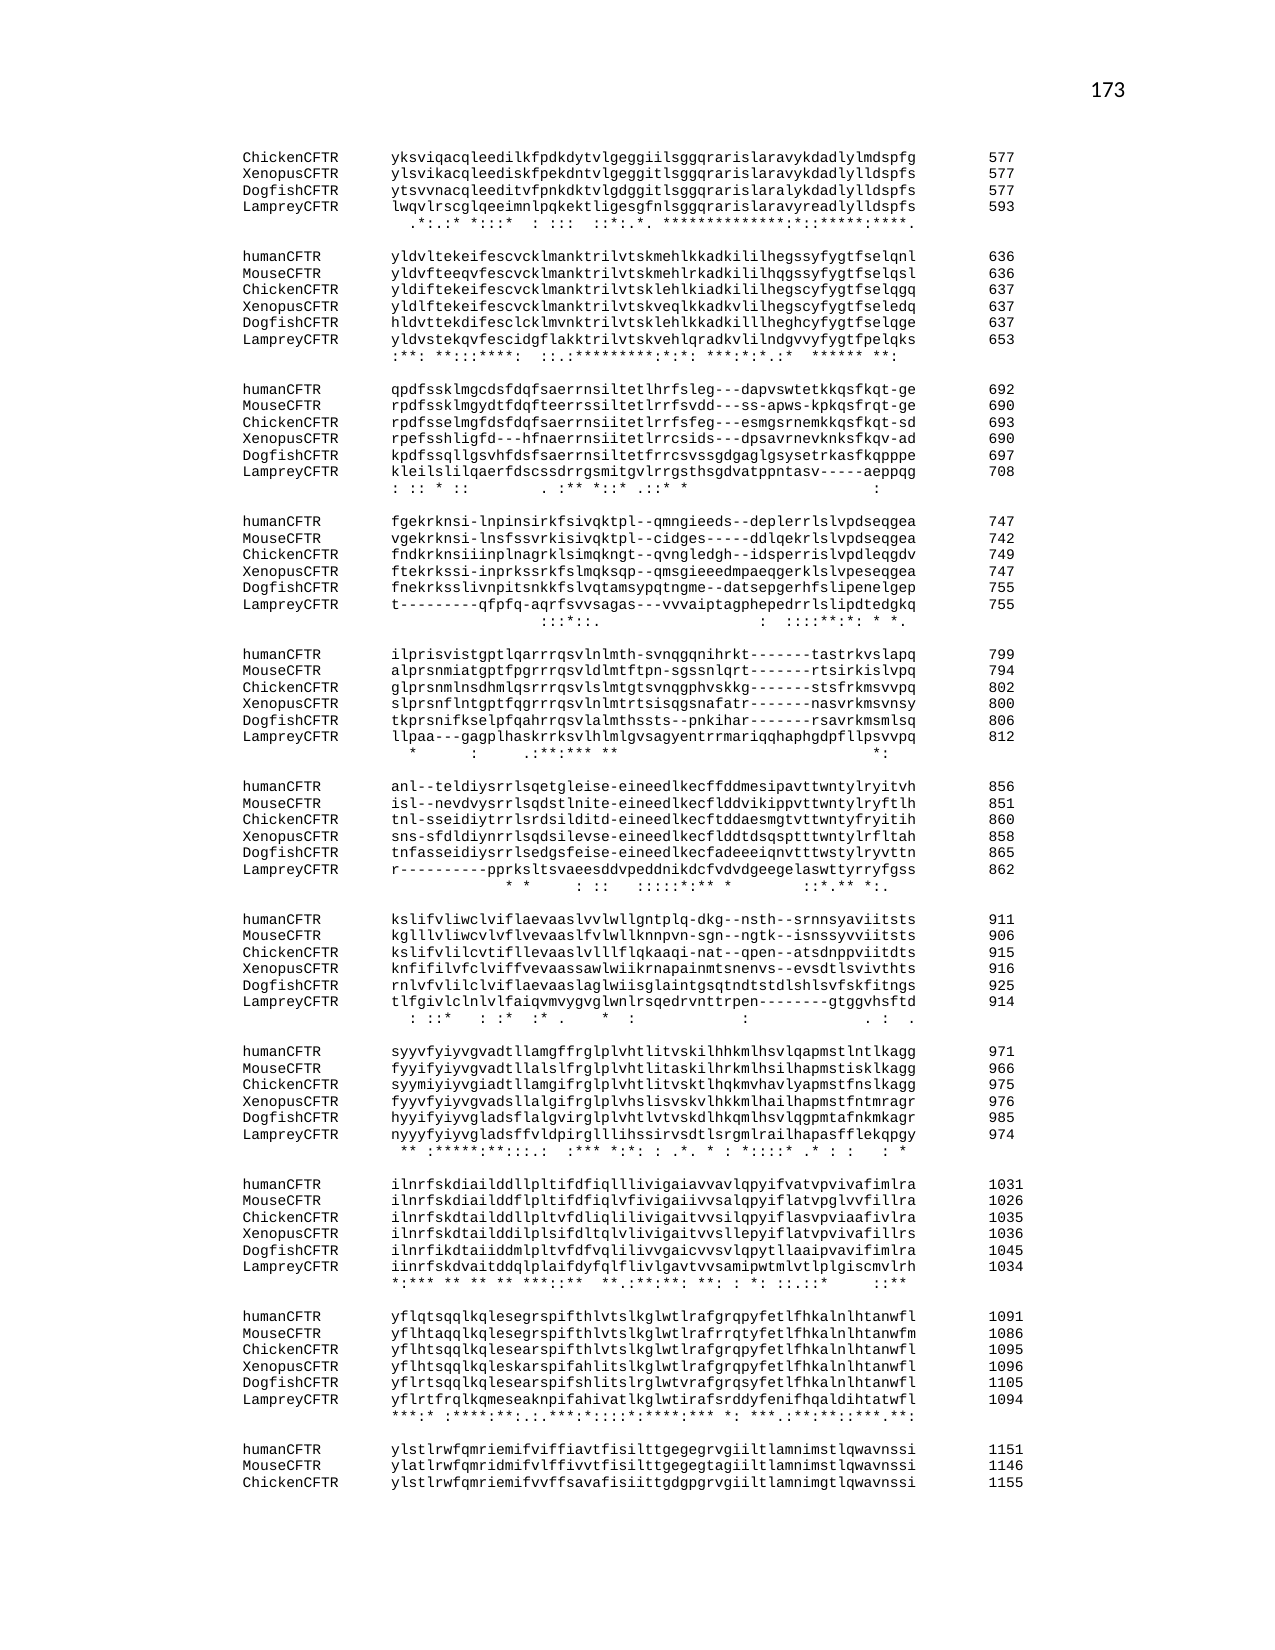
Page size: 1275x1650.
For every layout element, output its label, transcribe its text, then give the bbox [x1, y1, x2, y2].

text humanCFTR yldvltekeifescvcklmanktrilvtskmehlkkadkililhegssyfygtfselqnl 636 [242, 249, 1108, 266]
text ***:* :****:**:.:.***:*::::*:****:*** *: ***.:**:**::***.**: [242, 1409, 1108, 1425]
text XenopusCFTR ylsvikacqleediskfpekdntvlgeggitlsggqrarislaravykdadlylldspfs 577 [242, 167, 1108, 183]
text ChickenCFTR syymiyiyvgiadtllamgifrglplvhtlitvsktlhqkmvhavlyapmstfnslkagg 975 [242, 1077, 1108, 1094]
text MouseCFTR ilnrfskdiailddflpltifdfiqlvfivigaiivvsalqpyiflatvpglvvfillra 1026 [242, 1193, 1108, 1210]
text humanCFTR yflqtsqqlkqlesegrspifthlvtslkglwtlrafgrqpyfetlfhkalnlhtanwfl 1091 [242, 1309, 1108, 1326]
text ChickenCFTR rpdfsselmgfdsfdqfsaerrnsiitetlrrfsfeg---esmgsrnemkkqsfkqt-sd 693 [242, 415, 1108, 432]
text humanCFTR syyvfyiyvgvadtllamgffrglplvhtlitvskilhhkmlhsvlqapmstlntlkagg 971 [242, 1044, 1108, 1061]
text : :: * :: . :** *::* .::* * : [242, 481, 1108, 498]
text LampreyCFTR nyyyfyiyvgladsffvldpirglllihssirvsdtlsrgmlrailhapasfflekqpgy 974 [242, 1127, 1108, 1144]
text humanCFTR ylstlrwfqmriemifviffiavtfisilttgegegrvgiiltlamnimstlqwavnssi 1151 [242, 1442, 1108, 1458]
text MouseCFTR isl--nevdvysrrlsqdstlnite-eineedlkecflddvikippvttwntylryftlh 851 [242, 796, 1108, 812]
text humanCFTR qpdfssklmgcdsfdqfsaerrnsiltetlhrfsleg---dapvswtetkkqsfkqt-ge 692 [242, 382, 1108, 398]
text DogfishCFTR ilnrfikdtaiiddmlpltvfdfvqlilivvgaicvvsvlqpytllaaipvavifimlra 1045 [242, 1243, 1108, 1260]
text LampreyCFTR yldvstekqvfescidgflakktrilvtskvehlqradkvlilndgvvyfygtfpelqks 653 [242, 332, 1108, 349]
text MouseCFTR fyyifyiyvgvadtllalslfrglplvhtlitaskilhrkmlhsilhapmstisklkagg 966 [242, 1061, 1108, 1077]
text humanCFTR ilnrfskdiailddllpltifdfiqlllivigaiavvavlqpyifvatvpvivafimlra 1031 [242, 1177, 1108, 1193]
text DogfishCFTR hldvttekdifesclcklmvnktrilvtsklehlkkadkilllheghcyfygtfselqge 637 [242, 316, 1108, 332]
text ChickenCFTR yflhtsqqlkqlesearspifthlvtslkglwtlrafgrqpyfetlfhkalnlhtanwfl 1095 [242, 1342, 1108, 1359]
text ChickenCFTR tnl-sseidiytrrlsrdsilditd-eineedlkecftddaesmgtvttwntyfryitih 860 [242, 812, 1108, 829]
text MouseCFTR yldvfteeqvfescvcklmanktrilvtskmehlrkadkililhqgssyfygtfselqsl 636 [242, 266, 1108, 282]
text MouseCFTR rpdfssklmgydtfdqfteerrssiltetlrrfsvdd---ss-apws-kpkqsfrqt-ge 690 [242, 398, 1108, 415]
text ChickenCFTR ylstlrwfqmriemifvvffsavafisiittgdgpgrvgiiltlamnimgtlqwavnssi 1155 [242, 1475, 1108, 1492]
text MouseCFTR ylatlrwfqmridmifvlffivvtfisilttgegegtagiiltlamnimstlqwavnssi 1146 [242, 1458, 1108, 1475]
text humanCFTR fgekrknsi-lnpinsirkfsivqktpl--qmngieeds--deplerrlslvpdseqgea 747 [242, 514, 1108, 531]
text * * : :: :::::*:** * ::*.** *:. [242, 879, 1108, 895]
text LampreyCFTR t---------qfpfq-aqrfsvvsagas---vvvaiptagphepedrrlslipdtedgkq 755 [242, 597, 1108, 614]
text MouseCFTR vgekrknsi-lnsfssvrkisivqktpl--cidges-----ddlqekrlslvpdseqgea 742 [242, 531, 1108, 547]
text LampreyCFTR tlfgivlclnlvlfaiqvmvygvglwnlrsqedrvnttrpen--------gtggvhsftd 914 [242, 995, 1108, 1011]
text humanCFTR ilprisvistgptlqarrrqsvlnlmth-svnqgqnihrkt-------tastrkvslapq 799 [242, 647, 1108, 663]
text ChickenCFTR glprsnmlnsdhmlqsrrrqsvlslmtgtsvnqgphvskkg-------stsfrkmsvvpq 802 [242, 680, 1108, 697]
text ChickenCFTR yldiftekeifescvcklmanktrilvtsklehlkiadkililhegscyfygtfselqgq 637 [242, 282, 1108, 299]
text DogfishCFTR tnfasseidiysrrlsedgsfeise-eineedlkecfadeeeiqnvtttwstylryvttn 865 [242, 846, 1108, 862]
text MouseCFTR yflhtaqqlkqlesegrspifthlvtslkglwtlrafrrqtyfetlfhkalnlhtanwfm 1086 [242, 1326, 1108, 1342]
text XenopusCFTR ftekrkssi-inprkssrkfslmqksqp--qmsgieeedmpaeqgerklslvpeseqgea 747 [242, 564, 1108, 581]
text XenopusCFTR slprsnflntgptfqgrrrqsvlnlmtrtsisqgsnafatr-------nasvrkmsvnsy 800 [242, 697, 1108, 713]
text MouseCFTR kglllvliwcvlvflvevaaslfvlwllknnpvn-sgn--ngtk--isnssyvviitsts 906 [242, 928, 1108, 945]
text DogfishCFTR tkprsnifkselpfqahrrqsvlalmthssts--pnkihar-------rsavrkmsmlsq 806 [242, 713, 1108, 730]
text ChickenCFTR ilnrfskdtailddllpltvfdliqlilivigaitvvsilqpyiflasvpviaafivlra 1035 [242, 1210, 1108, 1227]
text XenopusCFTR ilnrfskdtailddilplsifdltqlvlivigaitvvsllepyiflatvpvivafillrs 1036 [242, 1227, 1108, 1243]
text LampreyCFTR yflrtfrqlkqmeseaknpifahivatlkglwtirafsrddyfenifhqaldihtatwfl 1094 [242, 1392, 1108, 1409]
text * : .:**:*** ** *: [242, 746, 1108, 763]
text :**: **:::****: ::.:*********:*:*: ***:*:*.:* ****** **: [242, 349, 1108, 365]
text DogfishCFTR rnlvfvlilclviflaevaaslaglwiisglaintgsqtndtstdlshlsvfskfitngs 925 [242, 978, 1108, 995]
text DogfishCFTR hyyifyiyvgladsflalgvirglplvhtlvtvskdlhkqmlhsvlqgpmtafnkmkagr 985 [242, 1111, 1108, 1127]
text XenopusCFTR yflhtsqqlkqleskarspifahlitslkglwtlrafgrqpyfetlfhkalnlhtanwfl 1096 [242, 1359, 1108, 1376]
text humanCFTR kslifvliwclviflaevaaslvvlwllgntplq-dkg--nsth--srnnsyaviitsts 911 [242, 912, 1108, 928]
text XenopusCFTR sns-sfdldiynrrlsqdsilevse-eineedlkecflddtdsqsptttwntylrfltah 858 [242, 829, 1108, 846]
text XenopusCFTR rpefsshligfd---hfnaerrnsiitetlrrcsids---dpsavrnevknksfkqv-ad 690 [242, 432, 1108, 448]
text DogfishCFTR kpdfssqllgsvhfdsfsaerrnsiltetfrrcsvssgdgaglgsysetrkasfkqpppe 697 [242, 448, 1108, 465]
text ChickenCFTR kslifvlilcvtifllevaaslvlllflqkaaqi-nat--qpen--atsdnppviitdts 915 [242, 945, 1108, 962]
text ChickenCFTR yksviqacqleedilkfpdkdytvlgeggiilsggqrarislaravykdadlylmdspfg 577 [242, 150, 1108, 167]
text :::*::. : ::::**:*: * *. [242, 614, 1108, 630]
text LampreyCFTR llpaa---gagplhaskrrksvlhlmlgvsagyentrrmariqqhaphgdpfllpsvvpq 812 [242, 730, 1108, 746]
text ** :*****:**:::.: :*** *:*: : .*. * : *::::* .* : : : * [242, 1144, 1108, 1160]
text *:*** ** ** ** ***::** **.:**:**: **: : *: ::.::* ::** [242, 1276, 1108, 1293]
text LampreyCFTR iinrfskdvaitddqlplaifdyfqlflivlgavtvvsamipwtmlvtlplgiscmvlrh 1034 [242, 1260, 1108, 1276]
text LampreyCFTR kleilslilqaerfdscssdrrgsmitgvlrrgsthsgdvatppntasv-----aeppqg 708 [242, 465, 1108, 481]
text XenopusCFTR yldlftekeifescvcklmanktrilvtskveqlkkadkvlilhegscyfygtfseledq 637 [242, 299, 1108, 316]
text humanCFTR anl--teldiysrrlsqetgleise-eineedlkecffddmesipavttwntylryitvh 856 [242, 779, 1108, 796]
text DogfishCFTR fnekrksslivnpitsnkkfslvqtamsypqtngme--datsepgerhfslipenelgep 755 [242, 581, 1108, 597]
text : ::* : :* :* . * : : . : . [242, 1011, 1108, 1028]
text .*:.:* *:::* : ::: ::*:.*. **************:*::*****:****. [242, 216, 1108, 233]
text LampreyCFTR r----------pprksltsvaeesddvpeddnikdcfvdvdgeegelaswttyrryfgss 862 [242, 862, 1108, 879]
text XenopusCFTR knfifilvfclviffvevaassawlwiikrnapainmtsnenvs--evsdtlsvivthts 916 [242, 962, 1108, 978]
text LampreyCFTR lwqvlrscglqeeimnlpqkektligesgfnlsggqrarislaravyreadlylldspfs 593 [242, 200, 1108, 216]
text DogfishCFTR yflrtsqqlkqlesearspifshlitslrglwtvrafgrqsyfetlfhkalnlhtanwfl 1105 [242, 1376, 1108, 1392]
text XenopusCFTR fyyvfyiyvgvadsllalgifrglplvhslisvskvlhkkmlhailhapmstfntmragr 976 [242, 1094, 1108, 1111]
text MouseCFTR alprsnmiatgptfpgrrrqsvldlmtftpn-sgssnlqrt-------rtsirkislvpq 794 [242, 663, 1108, 680]
text DogfishCFTR ytsvvnacqleeditvfpnkdktvlgdggitlsggqrarislaralykdadlylldspfs 577 [242, 183, 1108, 200]
text ChickenCFTR fndkrknsiiinplnagrklsimqkngt--qvngledgh--idsperrislvpdleqgdv 749 [242, 547, 1108, 564]
